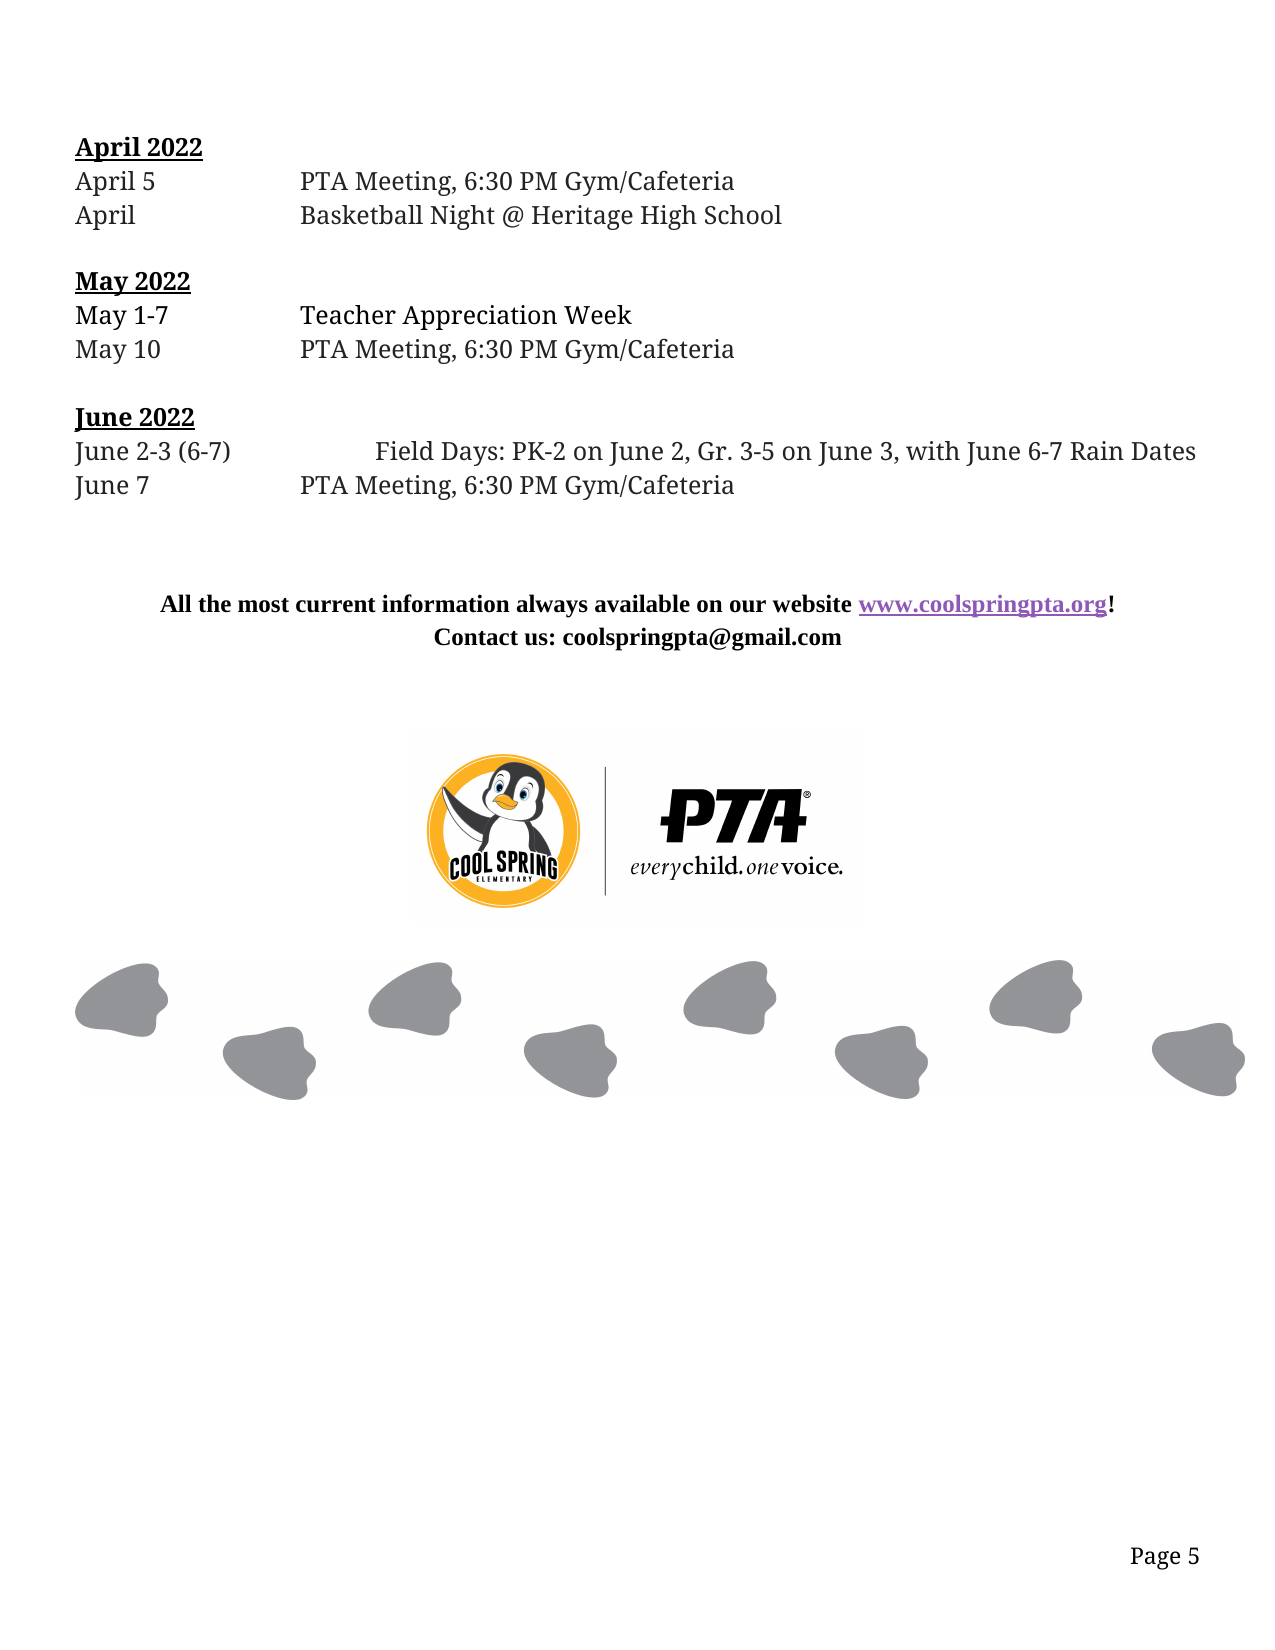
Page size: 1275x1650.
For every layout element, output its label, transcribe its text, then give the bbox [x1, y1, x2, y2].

text April 2022 [75, 130, 1200, 164]
text June 2022 [75, 399, 1200, 434]
text May 10 PTA Meeting, 6:30 PM Gym/Cafeteria [75, 331, 1200, 366]
picture [75, 960, 1245, 1100]
text April Basketball Night @ Heritage High School [75, 198, 1200, 232]
text June 7 PTA Meeting, 6:30 PM Gym/Cafeteria [75, 468, 1200, 502]
text Contact us: coolspringpta@gmail.com [75, 622, 1200, 651]
text All the most current information always available on our website www.coolspringpta.org! [75, 589, 1200, 618]
picture [408, 727, 867, 924]
text May 1-7 Teacher Appreciation Week [75, 297, 1200, 331]
text May 2022 [75, 263, 1200, 297]
text April 5 PTA Meeting, 6:30 PM Gym/Cafeteria [75, 164, 1200, 198]
